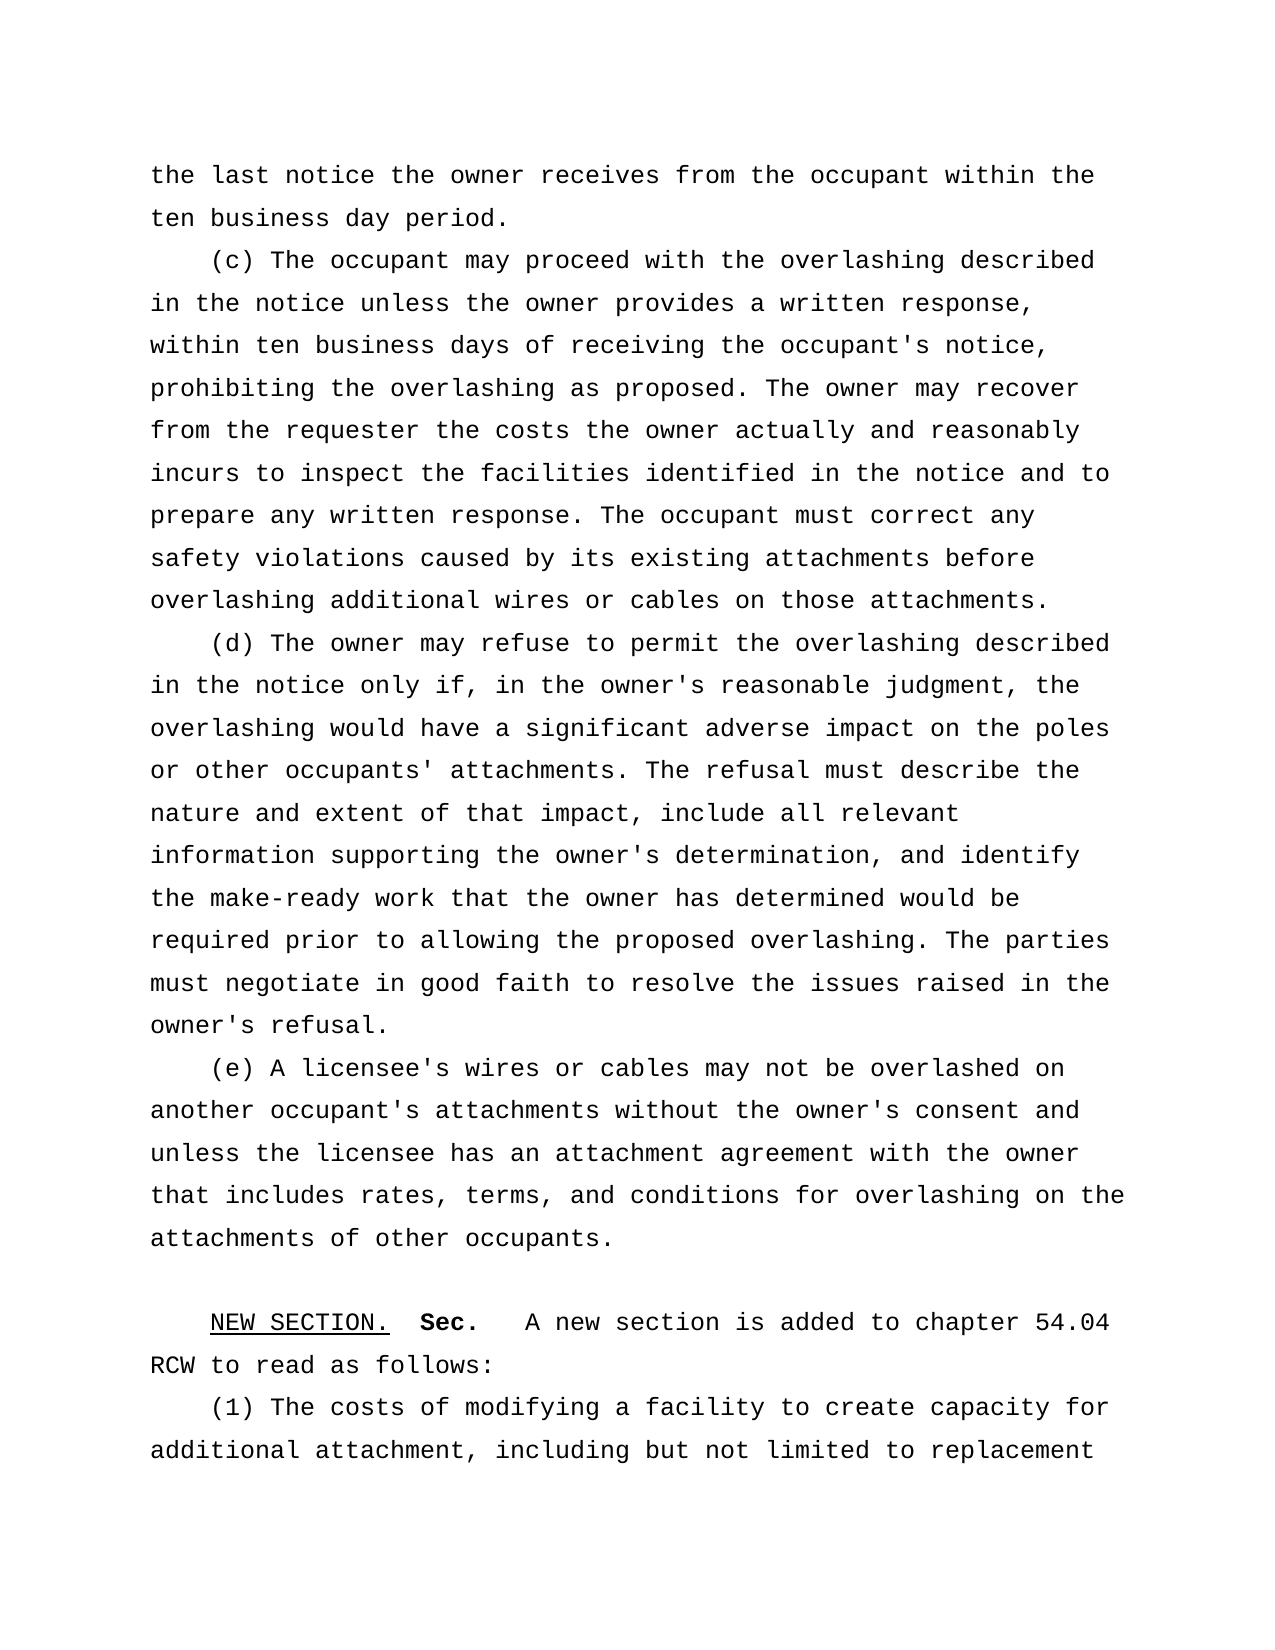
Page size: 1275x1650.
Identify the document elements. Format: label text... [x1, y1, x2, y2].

text (d) The owner may refuse to permit the overlashing described in the notice only if, in the owner's reasonable judgment, the overlashing would have a significant adverse impact on the poles or other occupants' attachments. The refusal must describe the nature and extent of that impact, include all relevant information supporting the owner's determination, and identify the make-ready work that the owner has determined would be required prior to allowing the proposed overlashing. The parties must negotiate in good faith to resolve the issues raised in the owner's refusal. [150, 617, 1125, 1042]
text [150, 150, 1125, 235]
text NEW SECTION. Sec. A new section is added to chapter 54.04 RCW to read as follows: [150, 1297, 1125, 1382]
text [150, 1382, 1125, 1467]
text (c) The occupant may proceed with the overlashing described in the notice unless the owner provides a written response, within ten business days of receiving the occupant's notice, prohibiting the overlashing as proposed. The owner may recover from the requester the costs the owner actually and reasonably incurs to inspect the facilities identified in the notice and to prepare any written response. The occupant must correct any safety violations caused by its existing attachments before overlashing additional wires or cables on those attachments. [150, 235, 1125, 617]
text (e) A licensee's wires or cables may not be overlashed on another occupant's attachments without the owner's consent and unless the licensee has an attachment agreement with the owner that includes rates, terms, and conditions for overlashing on the attachments of other occupants. [150, 1042, 1125, 1255]
